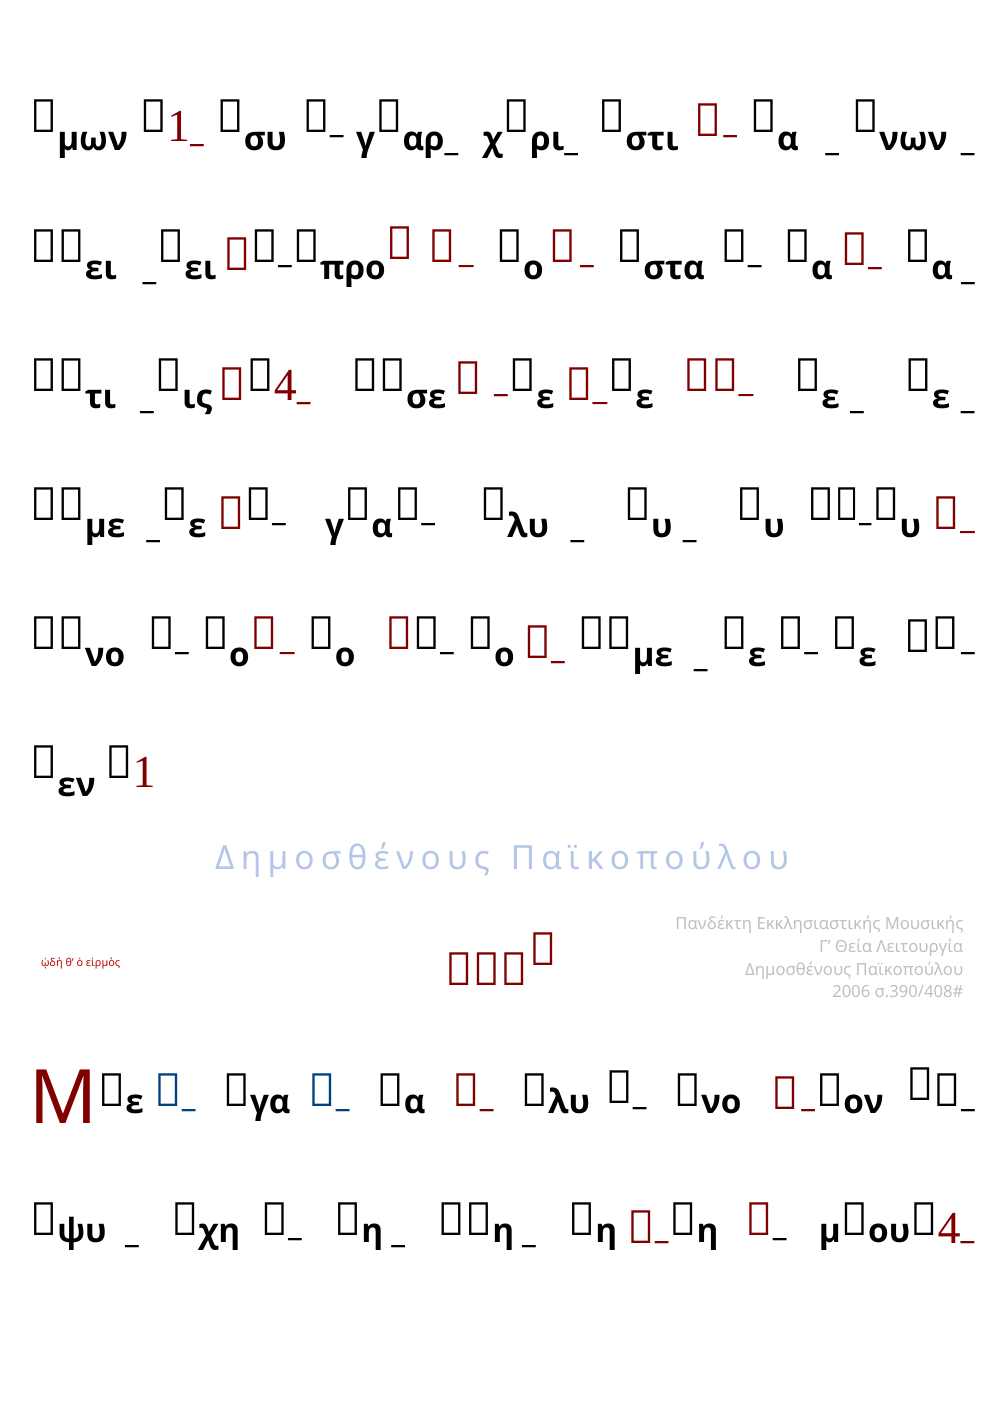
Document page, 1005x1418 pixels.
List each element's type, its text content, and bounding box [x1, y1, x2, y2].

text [29, 1003, 974, 1261]
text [29, 29, 974, 804]
subtitle Δημοσθένους Παϊκοπούλου [29, 834, 974, 879]
table_header ᾠδὴ θ’ ὁ εἱρμὸς [30, 912, 344, 1003]
table_header Πανδέκτη Εκκλησιαστικής Μουσικής Γ’ Θεία Λειτουργία Δημοσθένους Παϊκοπούλου 2006 σ.390/408# [660, 912, 974, 1003]
table_header  [345, 912, 659, 1003]
